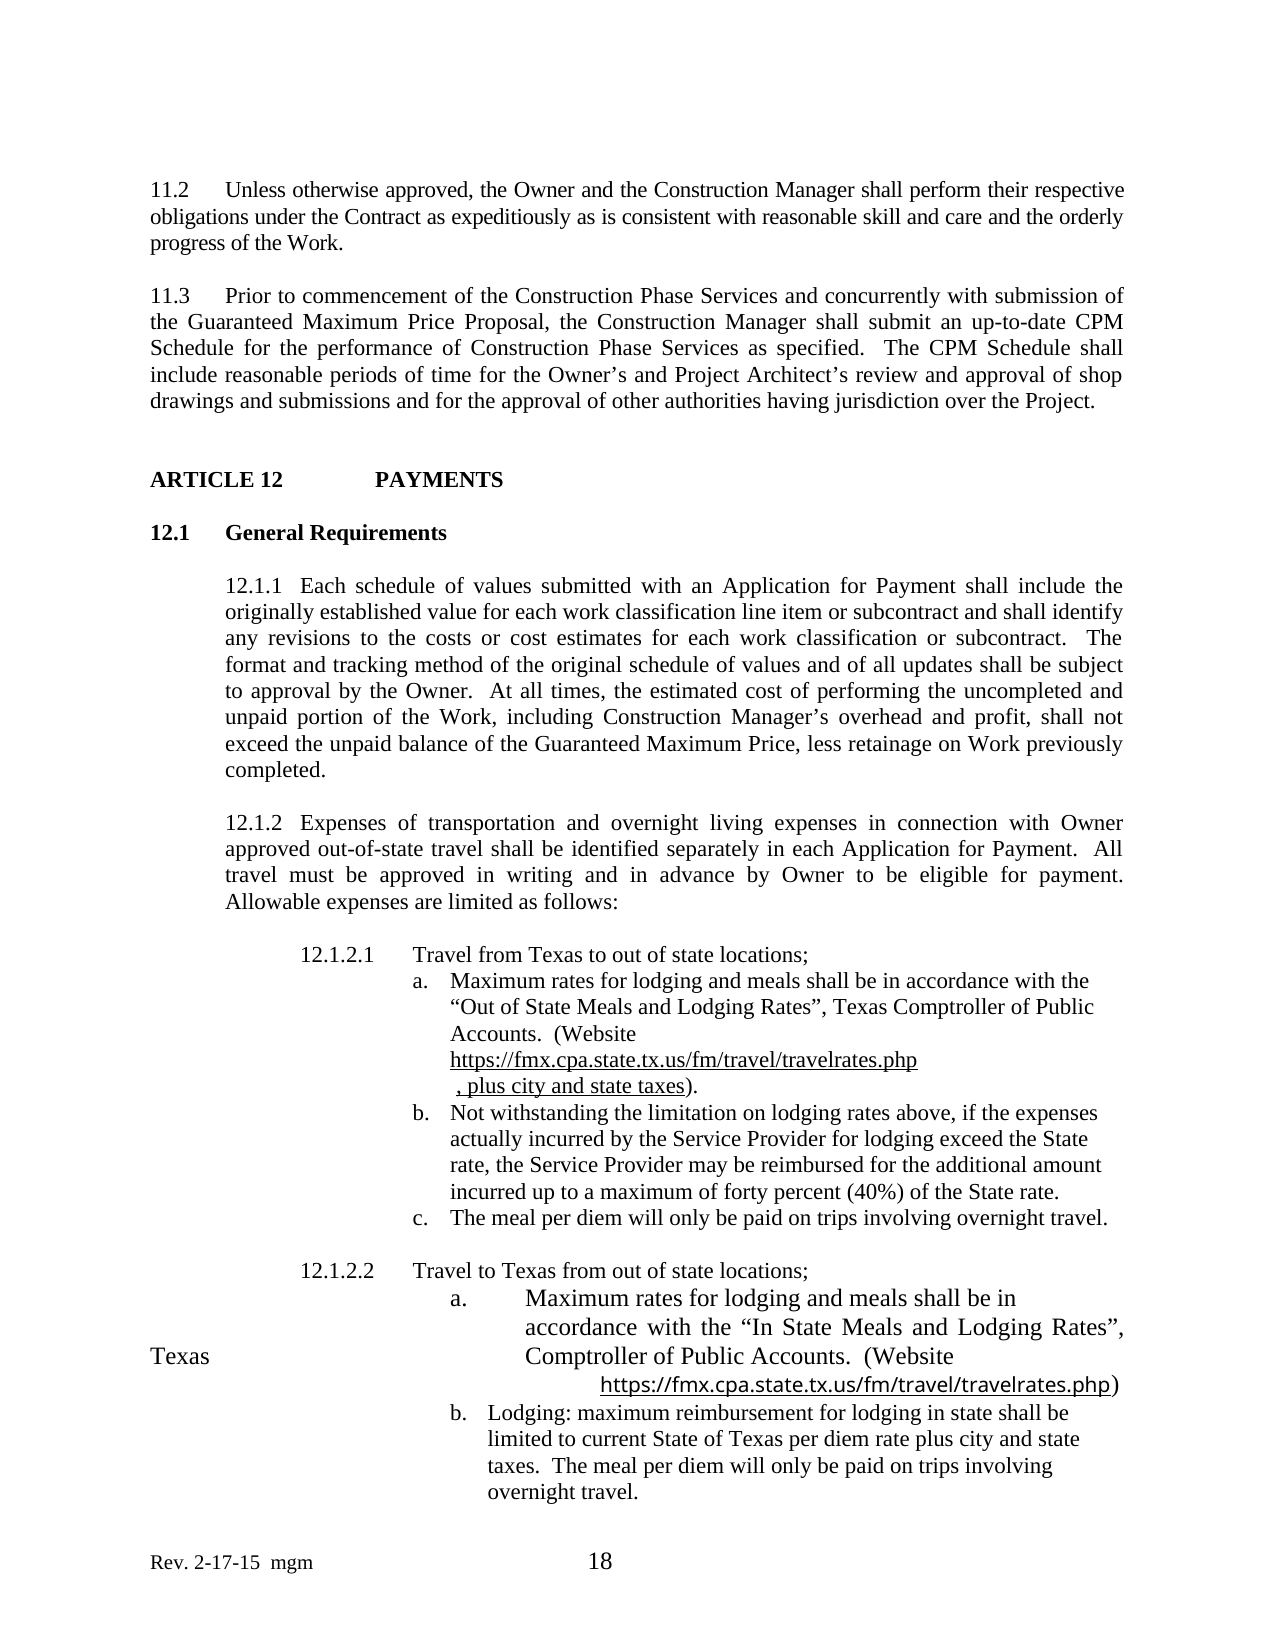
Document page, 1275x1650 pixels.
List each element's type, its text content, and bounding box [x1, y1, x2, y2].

list Expenses of transportation and overnight living expenses in connection with Owner approved out-of-state travel shall be identified separately in each Application for Payment. All travel must be approved in writing and in advance by Owner to be eligible for payment. Allowable expenses are limited as follows: [225, 809, 1125, 914]
text , plus city and state taxes). [412, 1072, 1125, 1099]
text b. Lodging: maximum reimbursement for lodging in state shall be limited to current State of Texas per diem rate plus city and state taxes. The meal per diem will only be paid on trips involving overnight travel. [450, 1399, 1125, 1504]
text a. Maximum rates for lodging and meals shall be in accordance with the “Out of State Meals and Lodging Rates”, Texas Comptroller of Public Accounts. (Website [412, 967, 1125, 1046]
text b. Not withstanding the limitation on lodging rates above, if the expenses actually incurred by the Service Provider for lodging exceed the State rate, the Service Provider may be reimbursed for the additional amount incurred up to a maximum of forty percent (40%) of the State rate. [412, 1099, 1125, 1204]
subtitle ARTICLE 12 PAYMENTS [150, 466, 1125, 493]
text c. The meal per diem will only be paid on trips involving overnight travel. [412, 1204, 1125, 1231]
list Prior to commencement of the Construction Phase Services and concurrently with submission of the Guaranteed Maximum Price Proposal, the Construction Manager shall submit an up-to-date CPM Schedule for the performance of Construction Phase Services as specified. The CPM Schedule shall include reasonable periods of time for the Owner’s and Project Architect’s review and approval of shop drawings and submissions and for the approval of other authorities having jurisdiction over the Project. [150, 282, 1125, 413]
list Travel to Texas from out of state locations; [300, 1257, 1125, 1283]
text https://fmx.cpa.state.tx.us/fm/travel/travelrates.php [150, 1046, 1125, 1072]
list Unless otherwise approved, the Owner and the Construction Manager shall perform their respective obligations under the Contract as expeditiously as is consistent with reasonable skill and care and the orderly progress of the Work. [150, 176, 1125, 255]
list Each schedule of values submitted with an Application for Payment shall include the originally established value for each work classification line item or subcontract and shall identify any revisions to the costs or cost estimates for each work classification or subcontract. The format and tracking method of the original schedule of values and of all updates shall be subject to approval by the Owner. At all times, the estimated cost of performing the uncompleted and unpaid portion of the Work, including Construction Manager’s overhead and profit, shall not exceed the unpaid balance of the Guaranteed Maximum Price, less retainage on Work previously completed. [225, 572, 1125, 782]
list General Requirements [150, 519, 1125, 545]
list Travel from Texas to out of state locations; [300, 941, 1125, 967]
text a. Maximum rates for lodging and meals shall be in accordance with the “In State Meals and Lodging Rates”, Texas Comptroller of Public Accounts. (Website https://fmx.cpa.state.tx.us/fm/travel/travelrates.php) [150, 1283, 1125, 1399]
